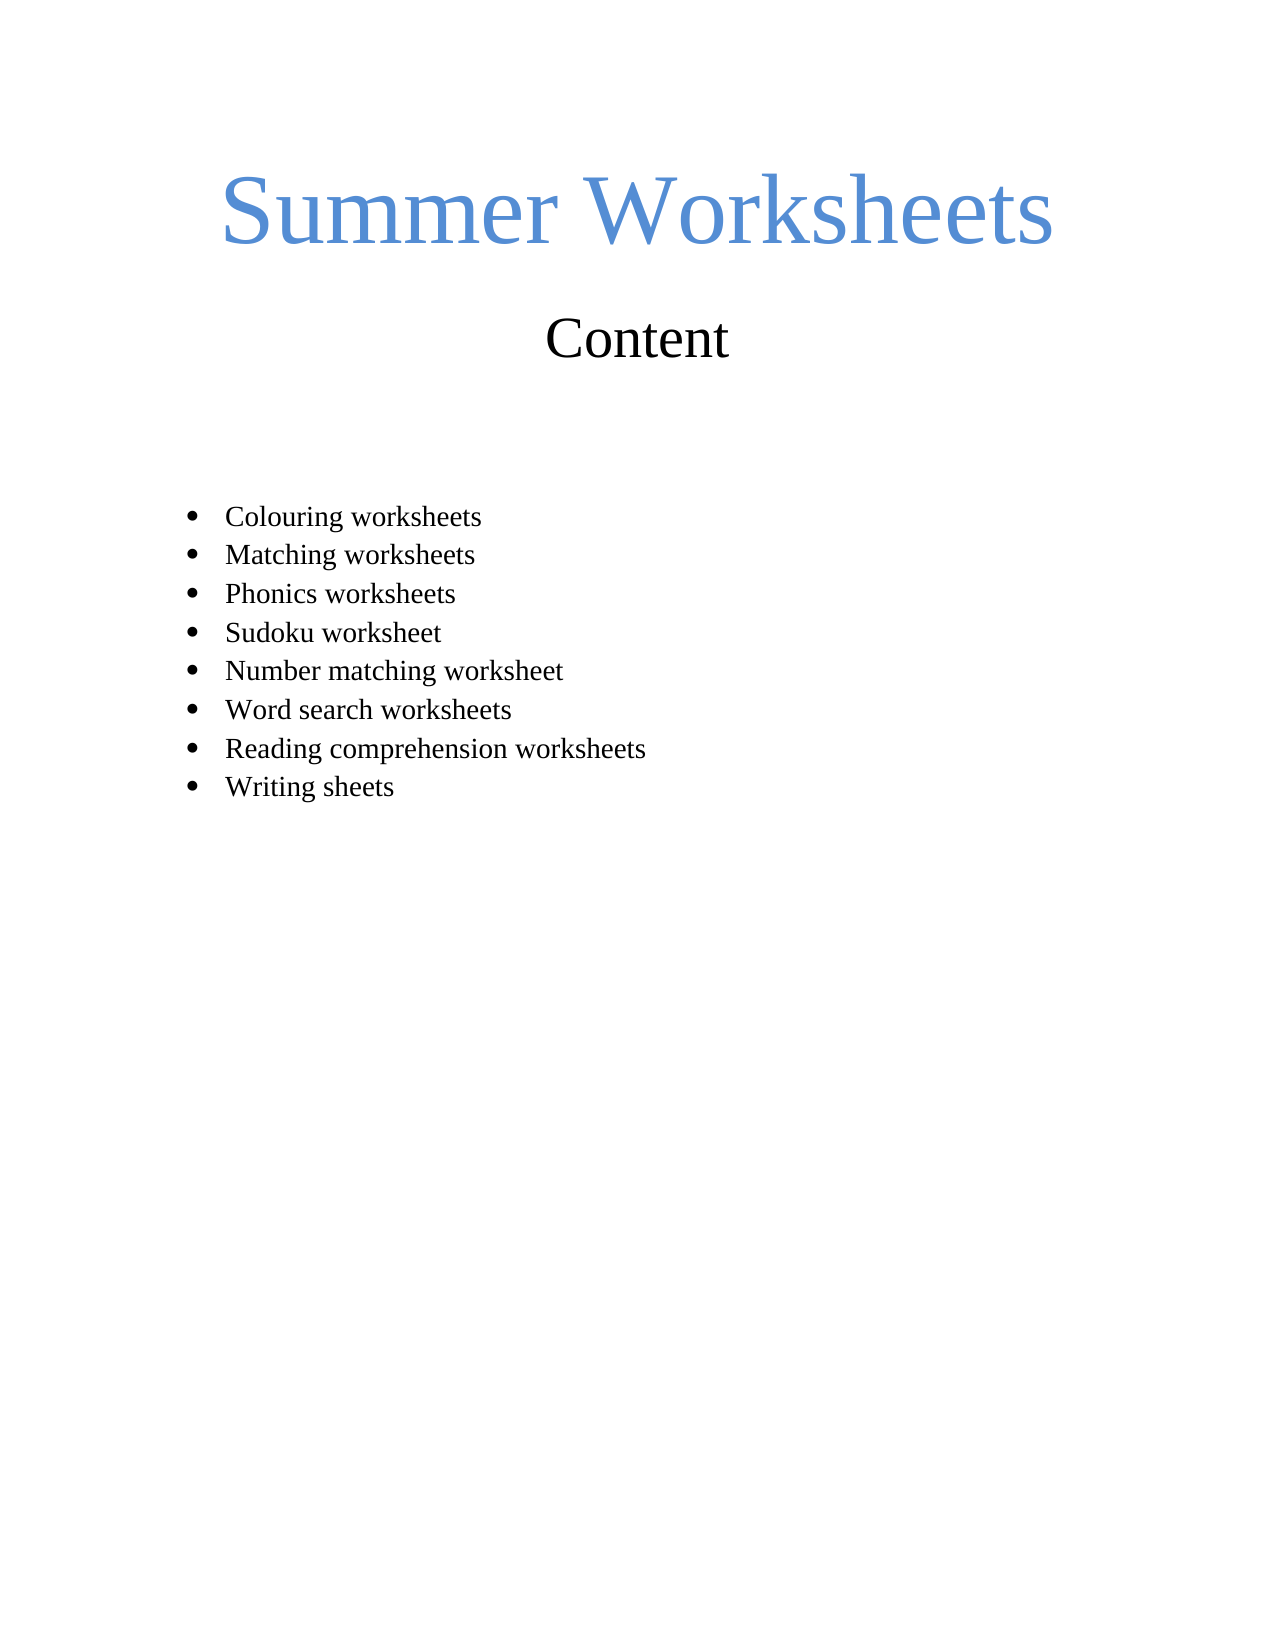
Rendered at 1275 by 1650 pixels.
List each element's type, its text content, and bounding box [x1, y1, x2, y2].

list Reading comprehension worksheets [187, 731, 1125, 764]
list Writing sheets [187, 769, 1125, 803]
list Colouring worksheets [187, 499, 1125, 532]
list Word search worksheets [187, 692, 1125, 726]
list Phonics worksheets [187, 576, 1125, 610]
text Content [150, 303, 1125, 370]
list Matching worksheets [187, 537, 1125, 571]
list Number matching worksheet [187, 653, 1125, 687]
list Sudoku worksheet [187, 615, 1125, 648]
text Summer Worksheets [150, 150, 1125, 265]
